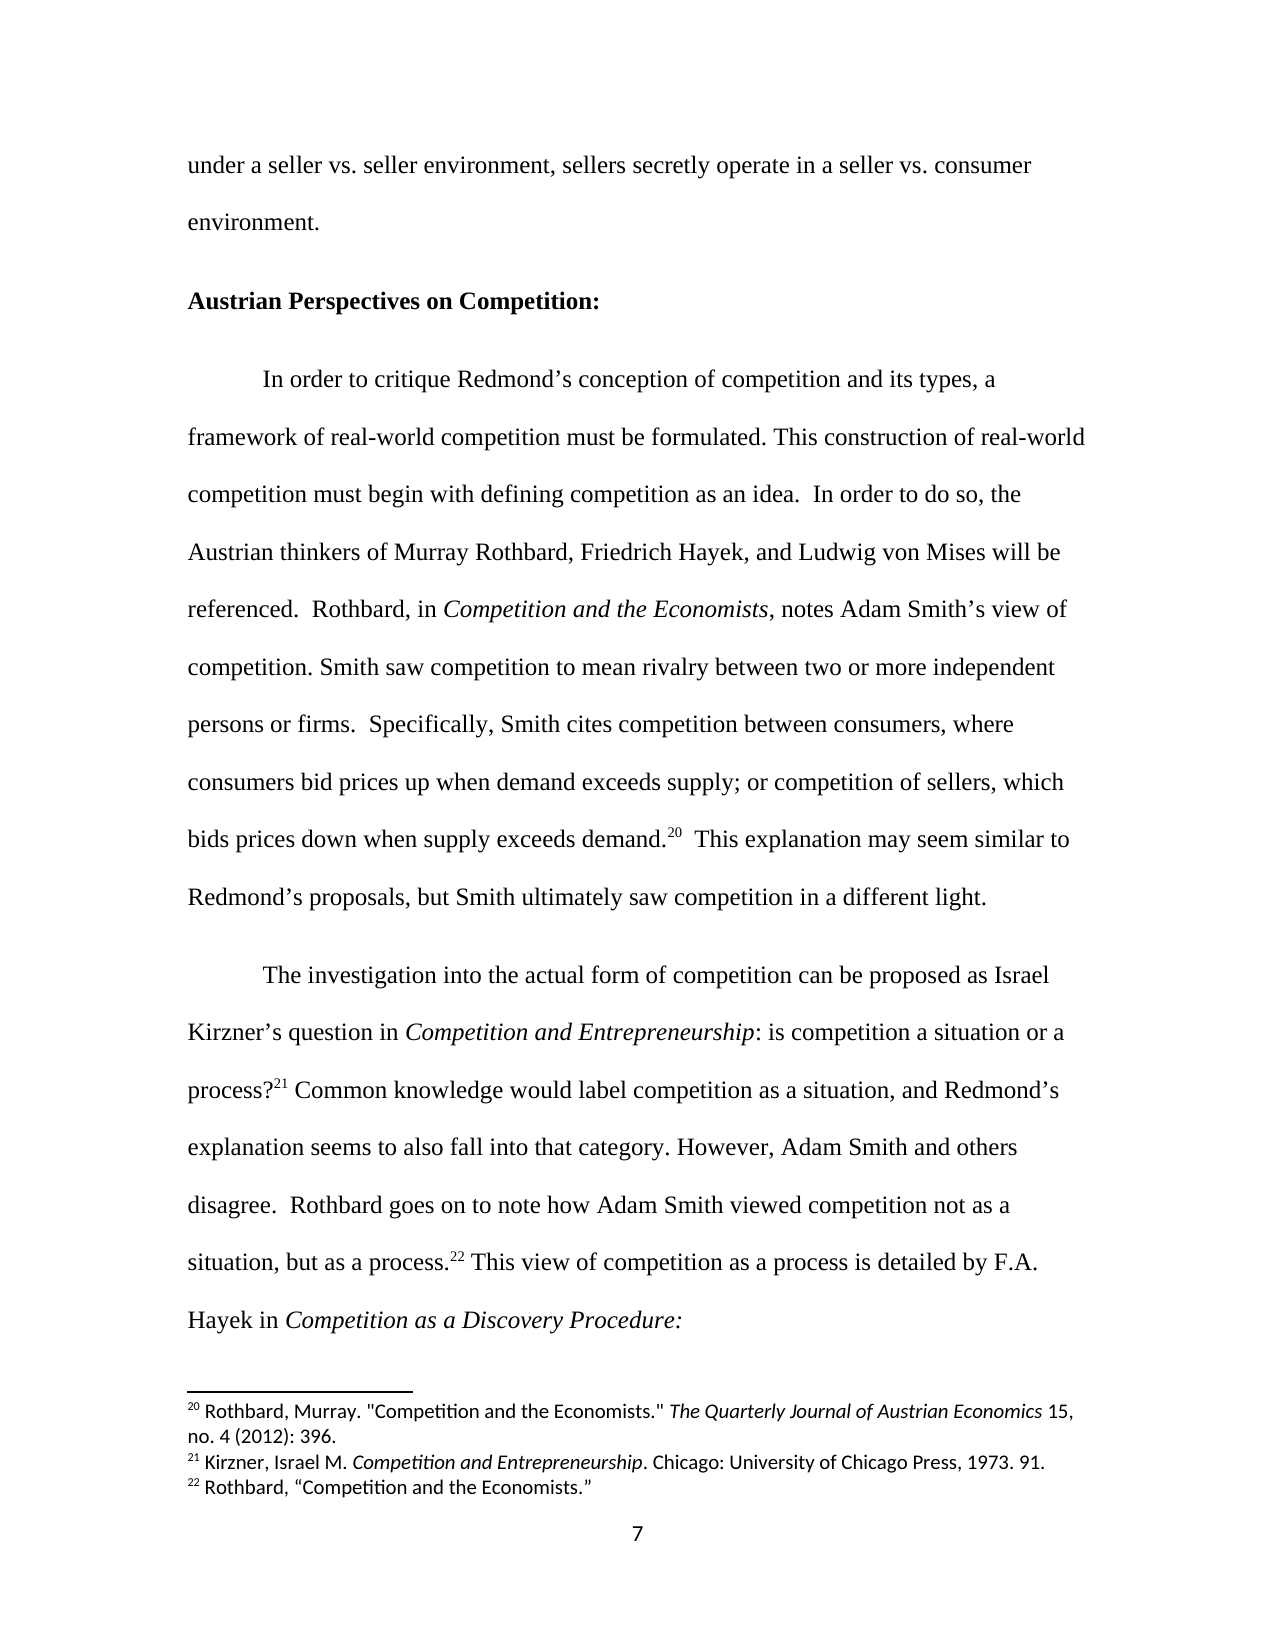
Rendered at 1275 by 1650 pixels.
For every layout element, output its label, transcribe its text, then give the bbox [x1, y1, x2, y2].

text Austrian Perspectives on Competition: [187, 286, 1087, 314]
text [187, 150, 1087, 236]
text The investigation into the actual form of competition can be proposed as Israel Kirzner’s question in Competition and Entrepreneurship: is competition a situation or a process? Common knowledge would label competition as a situation, and Redmond’s explanation seems to also fall into that category. However, Adam Smith and others disagree. Rothbard goes on to note how Adam Smith viewed competition not as a situation, but as a process. This view of competition as a process is detailed by F.A. Hayek in Competition as a Discovery Procedure: [187, 960, 1087, 1334]
text In order to critique Redmond’s conception of competition and its types, a framework of real-world competition must be formulated. This construction of real-world competition must begin with defining competition as an idea. In order to do so, the Austrian thinkers of Murray Rothbard, Friedrich Hayek, and Ludwig von Mises will be referenced. Rothbard, in Competition and the Economists, notes Adam Smith’s view of competition. Smith saw competition to mean rivalry between two or more independent persons or firms. Specifically, Smith cites competition between consumers, where consumers bid prices up when demand exceeds supply; or competition of sellers, which bids prices down when supply exceeds demand. This explanation may seem similar to Redmond’s proposals, but Smith ultimately saw competition in a different light. [187, 364, 1087, 910]
